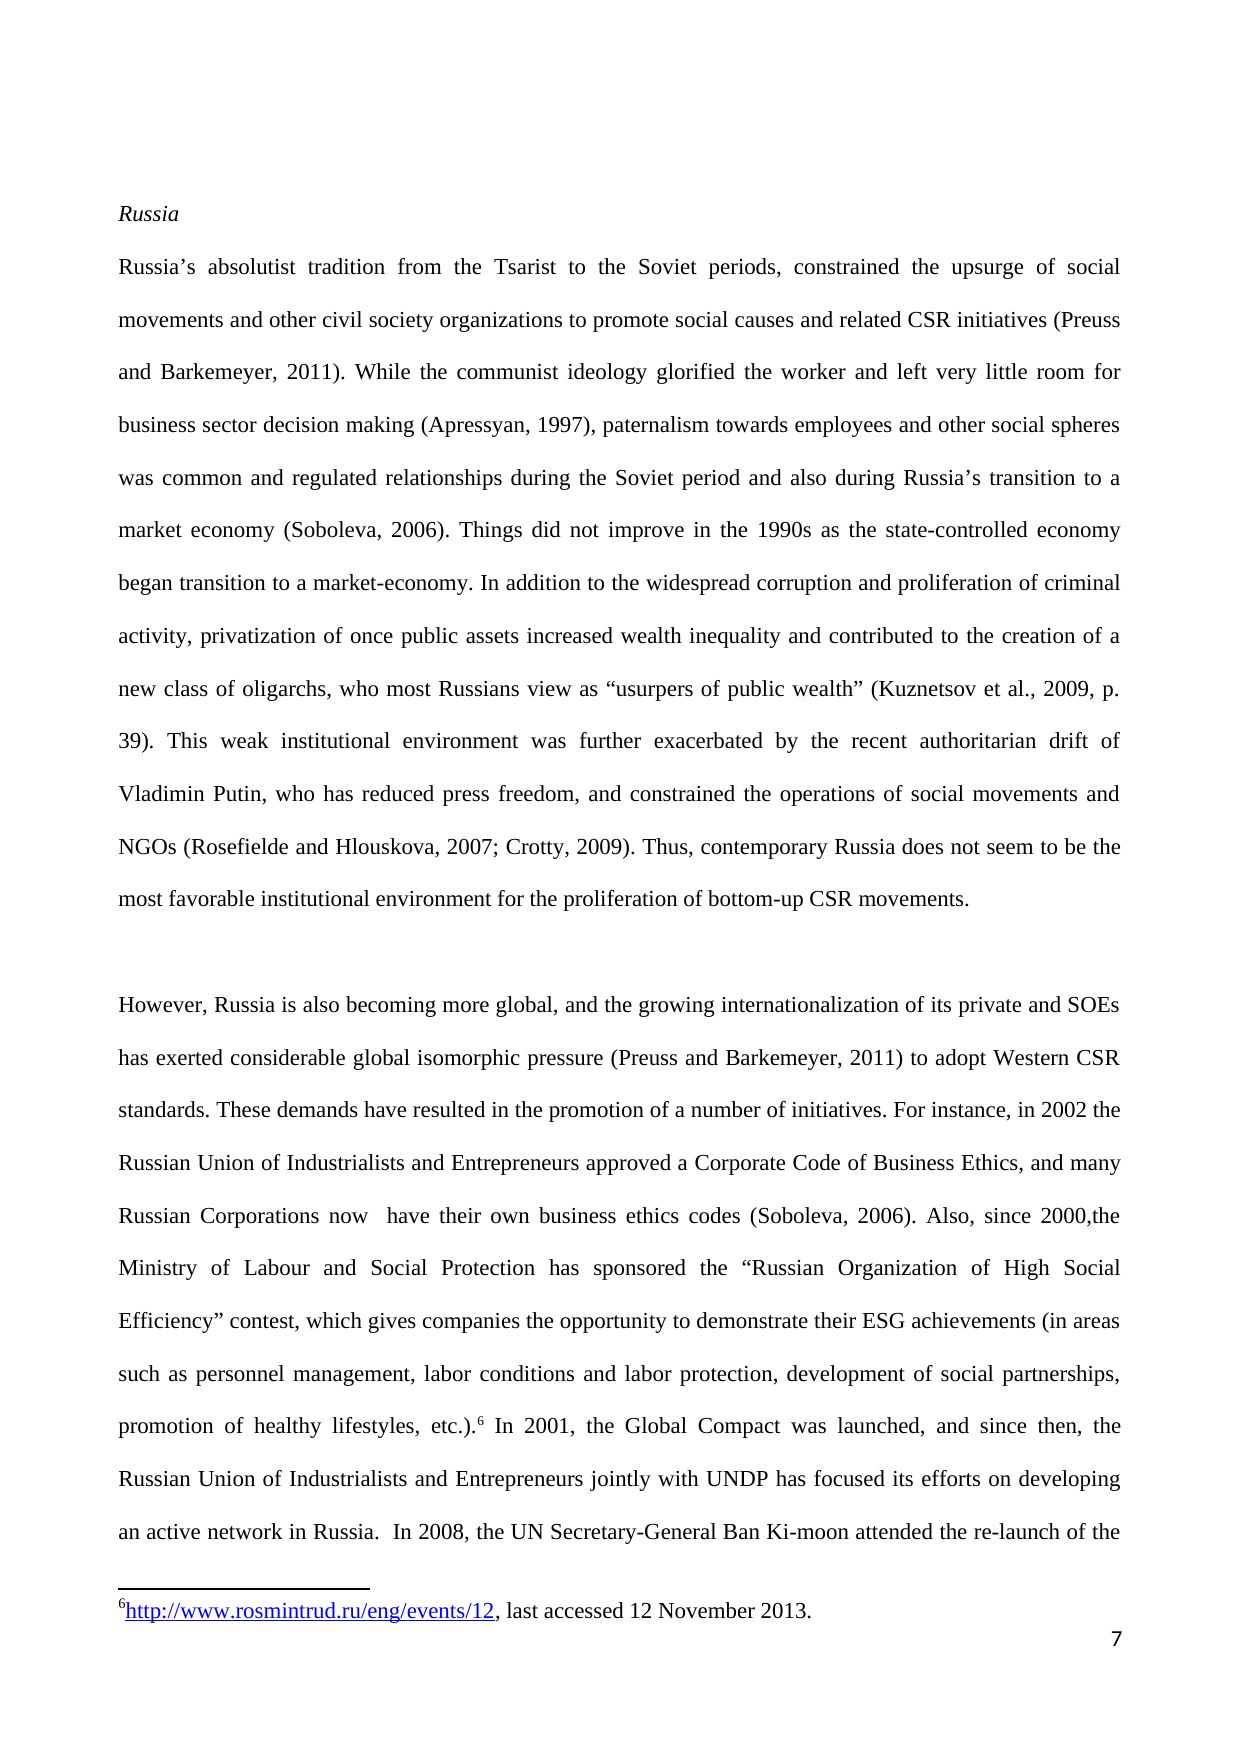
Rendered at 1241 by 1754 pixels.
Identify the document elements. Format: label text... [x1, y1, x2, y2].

text Russia’s absolutist tradition from the Tsarist to the Soviet periods, constrained the upsurge of social movements and other civil society organizations to promote social causes and related CSR initiatives (Preuss and Barkemeyer, 2011). While the communist ideology glorified the worker and left very little room for business sector decision making (Apressyan, 1997), paternalism towards employees and other social spheres was common and regulated relationships during the Soviet period and also during Russia’s transition to a market economy (Soboleva, 2006). Things did not improve in the 1990s as the state-controlled economy began transition to a market-economy. In addition to the widespread corruption and proliferation of criminal activity, privatization of once public assets increased wealth inequality and contributed to the creation of a new class of oligarchs, who most Russians view as “usurpers of public wealth” (Kuznetsov et al., 2009, p. 39). This weak institutional environment was further exacerbated by the recent authoritarian drift of Vladimin Putin, who has reduced press freedom, and constrained the operations of social movements and NGOs (Rosefielde and Hlouskova, 2007; Crotty, 2009). Thus, contemporary Russia does not seem to be the most favorable institutional environment for the proliferation of bottom-up CSR movements. [118, 253, 1122, 912]
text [118, 991, 1122, 1544]
text Russia [118, 200, 1122, 227]
